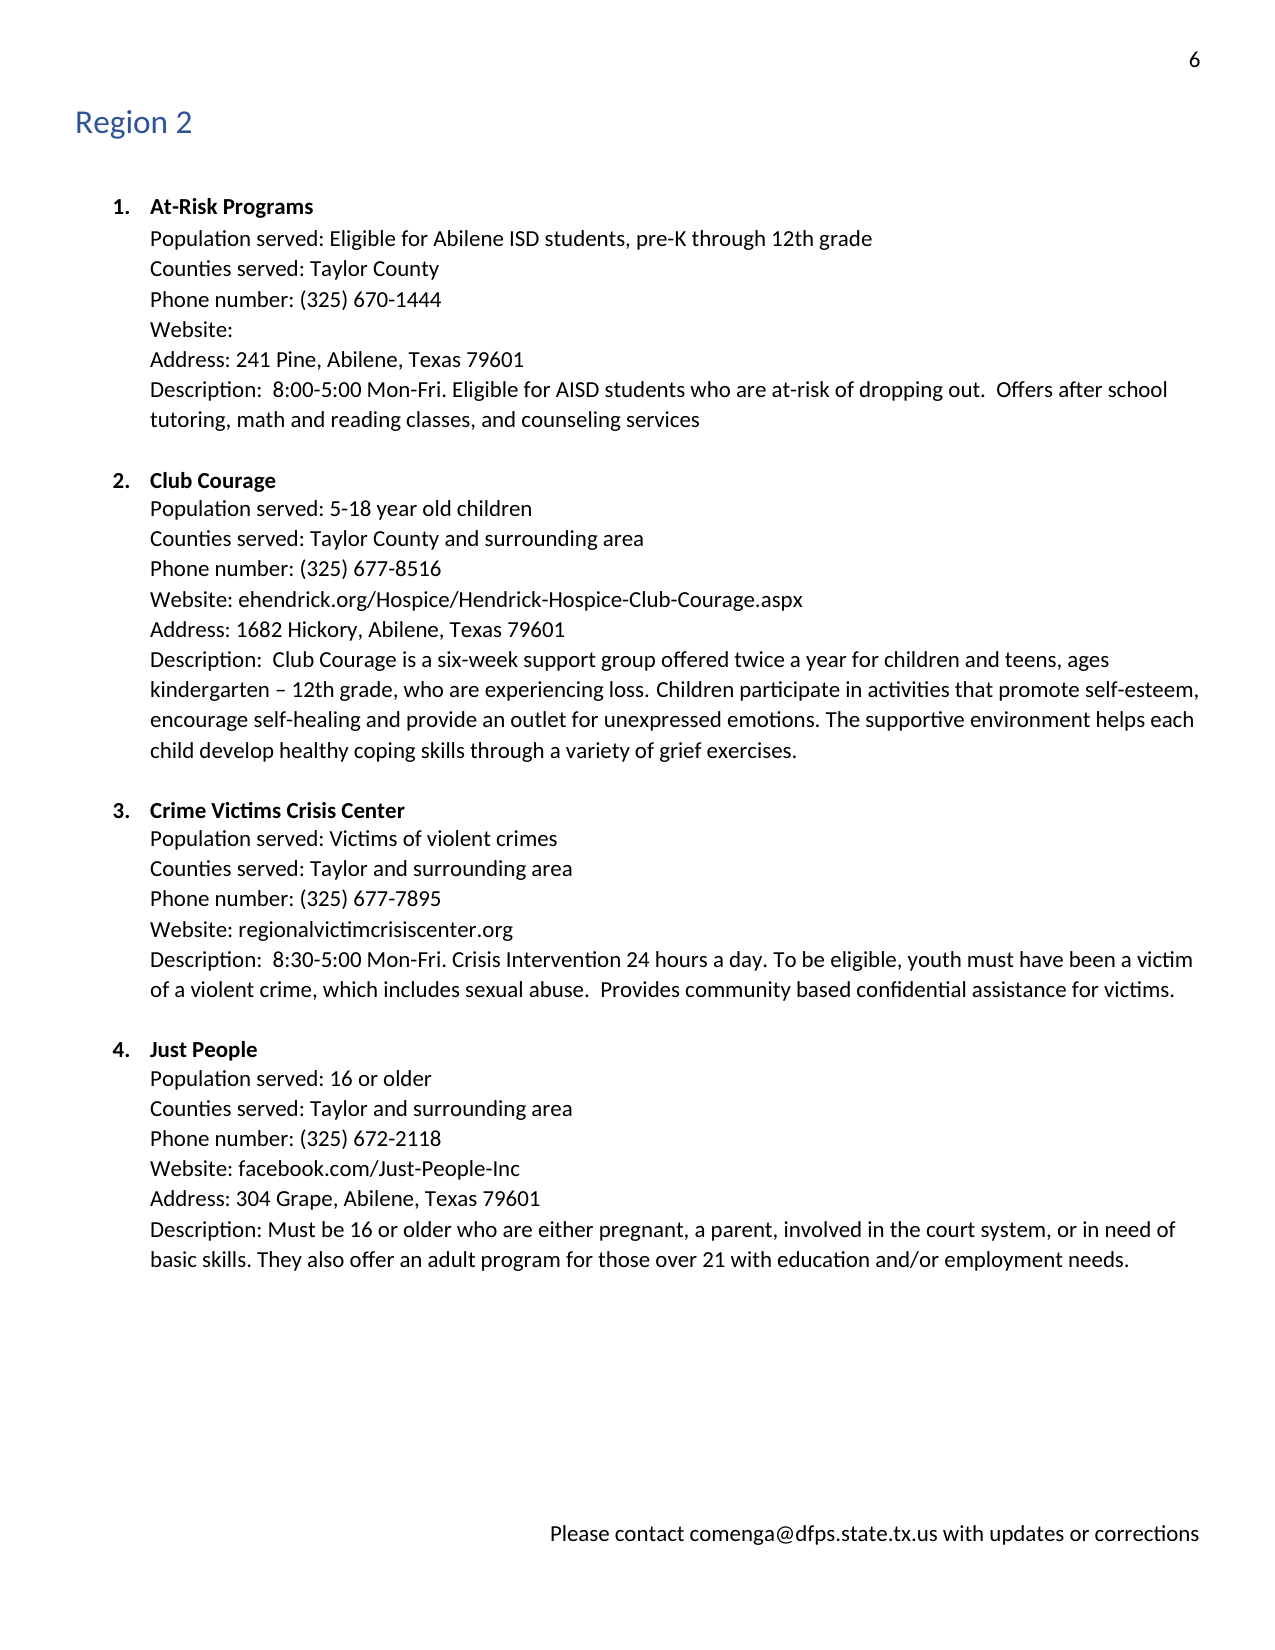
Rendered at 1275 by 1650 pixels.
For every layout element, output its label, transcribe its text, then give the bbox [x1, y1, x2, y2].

text Population served: 5-18 year old children [75, 494, 1200, 522]
text Description: 8:00-5:00 Mon-Fri. Eligible for AISD students who are at-risk of dropping out. Offers after school tutoring, math and reading classes, and counseling services [150, 375, 1200, 434]
text Counties served: Taylor and surrounding area [150, 1094, 1200, 1122]
text Phone number: (325) 670-1444 [75, 285, 1200, 313]
text Address: 241 Pine, Abilene, Texas 79601 [75, 345, 1200, 373]
list Just People [112, 1036, 1200, 1064]
text Phone number: (325) 677-8516 [75, 554, 1200, 582]
list Crime Victims Crisis Center [112, 796, 1200, 824]
text Website: regionalvictimcrisiscenter.org [75, 915, 1200, 943]
list Club Courage [112, 466, 1200, 494]
text Population served: Victims of violent crimes [75, 824, 1200, 852]
text Counties served: Taylor County and surrounding area [150, 524, 1200, 552]
text Address: 1682 Hickory, Abilene, Texas 79601 [75, 615, 1200, 643]
text Address: 304 Grape, Abilene, Texas 79601 [75, 1184, 1200, 1212]
text Description: Club Courage is a six-week support group offered twice a year for children and teens, ages kindergarten – 12th grade, who are experiencing loss. Children participate in activities that promote self-esteem, encourage self-healing and provide an outlet for unexpressed emotions. The supportive environment helps each child develop healthy coping skills through a variety of grief exercises. [150, 645, 1200, 764]
text Population served: 16 or older [75, 1064, 1200, 1092]
text Counties served: Taylor and surrounding area [75, 854, 1200, 882]
list At-Risk Programs [112, 192, 1200, 220]
text Region 2 [75, 101, 1200, 142]
text Description: 8:30-5:00 Mon-Fri. Crisis Intervention 24 hours a day. To be eligible, youth must have been a victim of a violent crime, which includes sexual abuse. Provides community based confidential assistance for victims. [150, 945, 1200, 1003]
text Phone number: (325) 677-7895 [75, 884, 1200, 913]
text Population served: Eligible for Abilene ISD students, pre-K through 12th grade [75, 224, 1200, 252]
text Phone number: (325) 672-2118 [75, 1124, 1200, 1152]
text Website: facebook.com/Just-People-Inc [75, 1154, 1200, 1182]
text Counties served: Taylor County [150, 254, 1200, 283]
text Description: Must be 16 or older who are either pregnant, a parent, involved in the court system, or in need of basic skills. They also offer an adult program for those over 21 with education and/or employment needs. [150, 1215, 1200, 1273]
text Website: [75, 315, 1200, 343]
text Website: ehendrick.org/Hospice/Hendrick-Hospice-Club-Courage.aspx [75, 585, 1200, 613]
